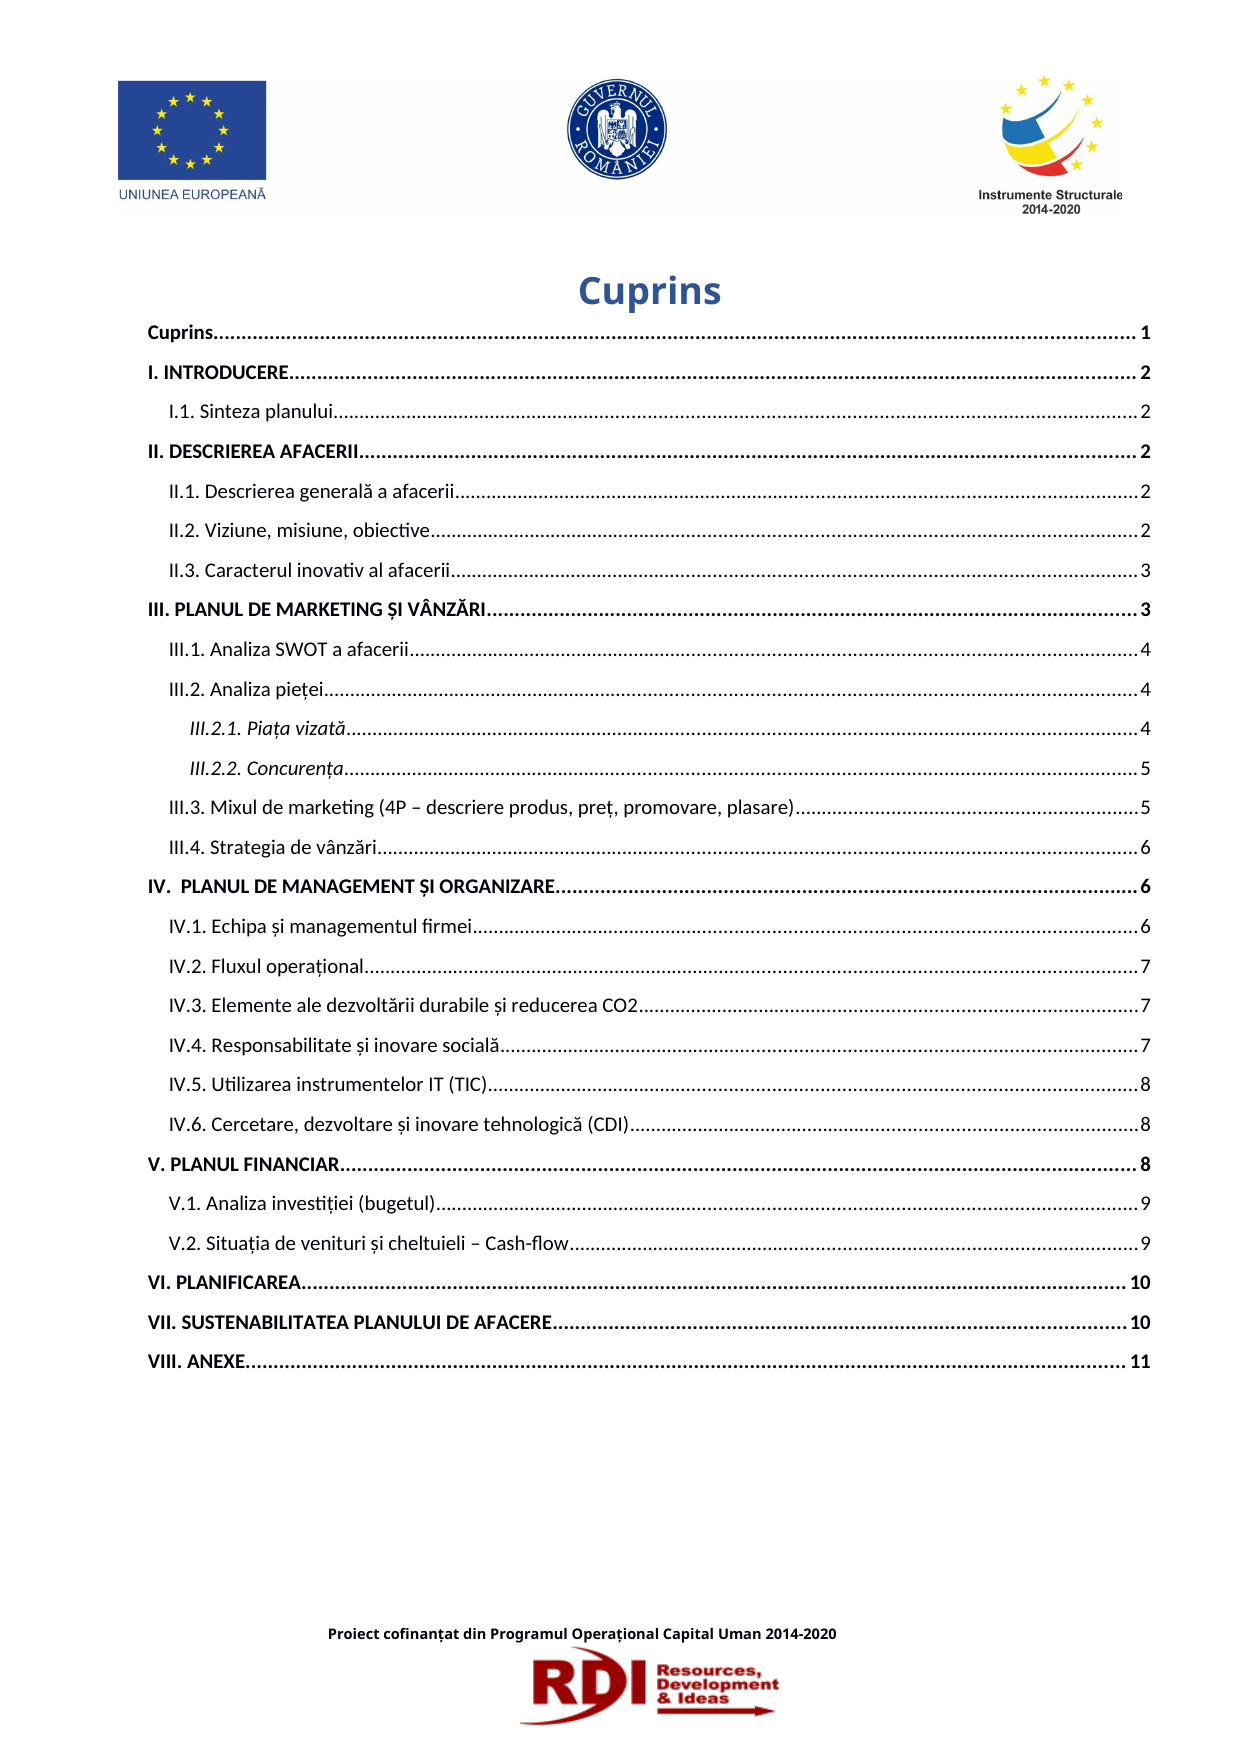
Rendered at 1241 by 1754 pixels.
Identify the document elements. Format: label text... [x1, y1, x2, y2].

subtitle Cuprins [148, 264, 1152, 316]
picture [519, 1643, 780, 1729]
picture [118, 75, 1123, 214]
